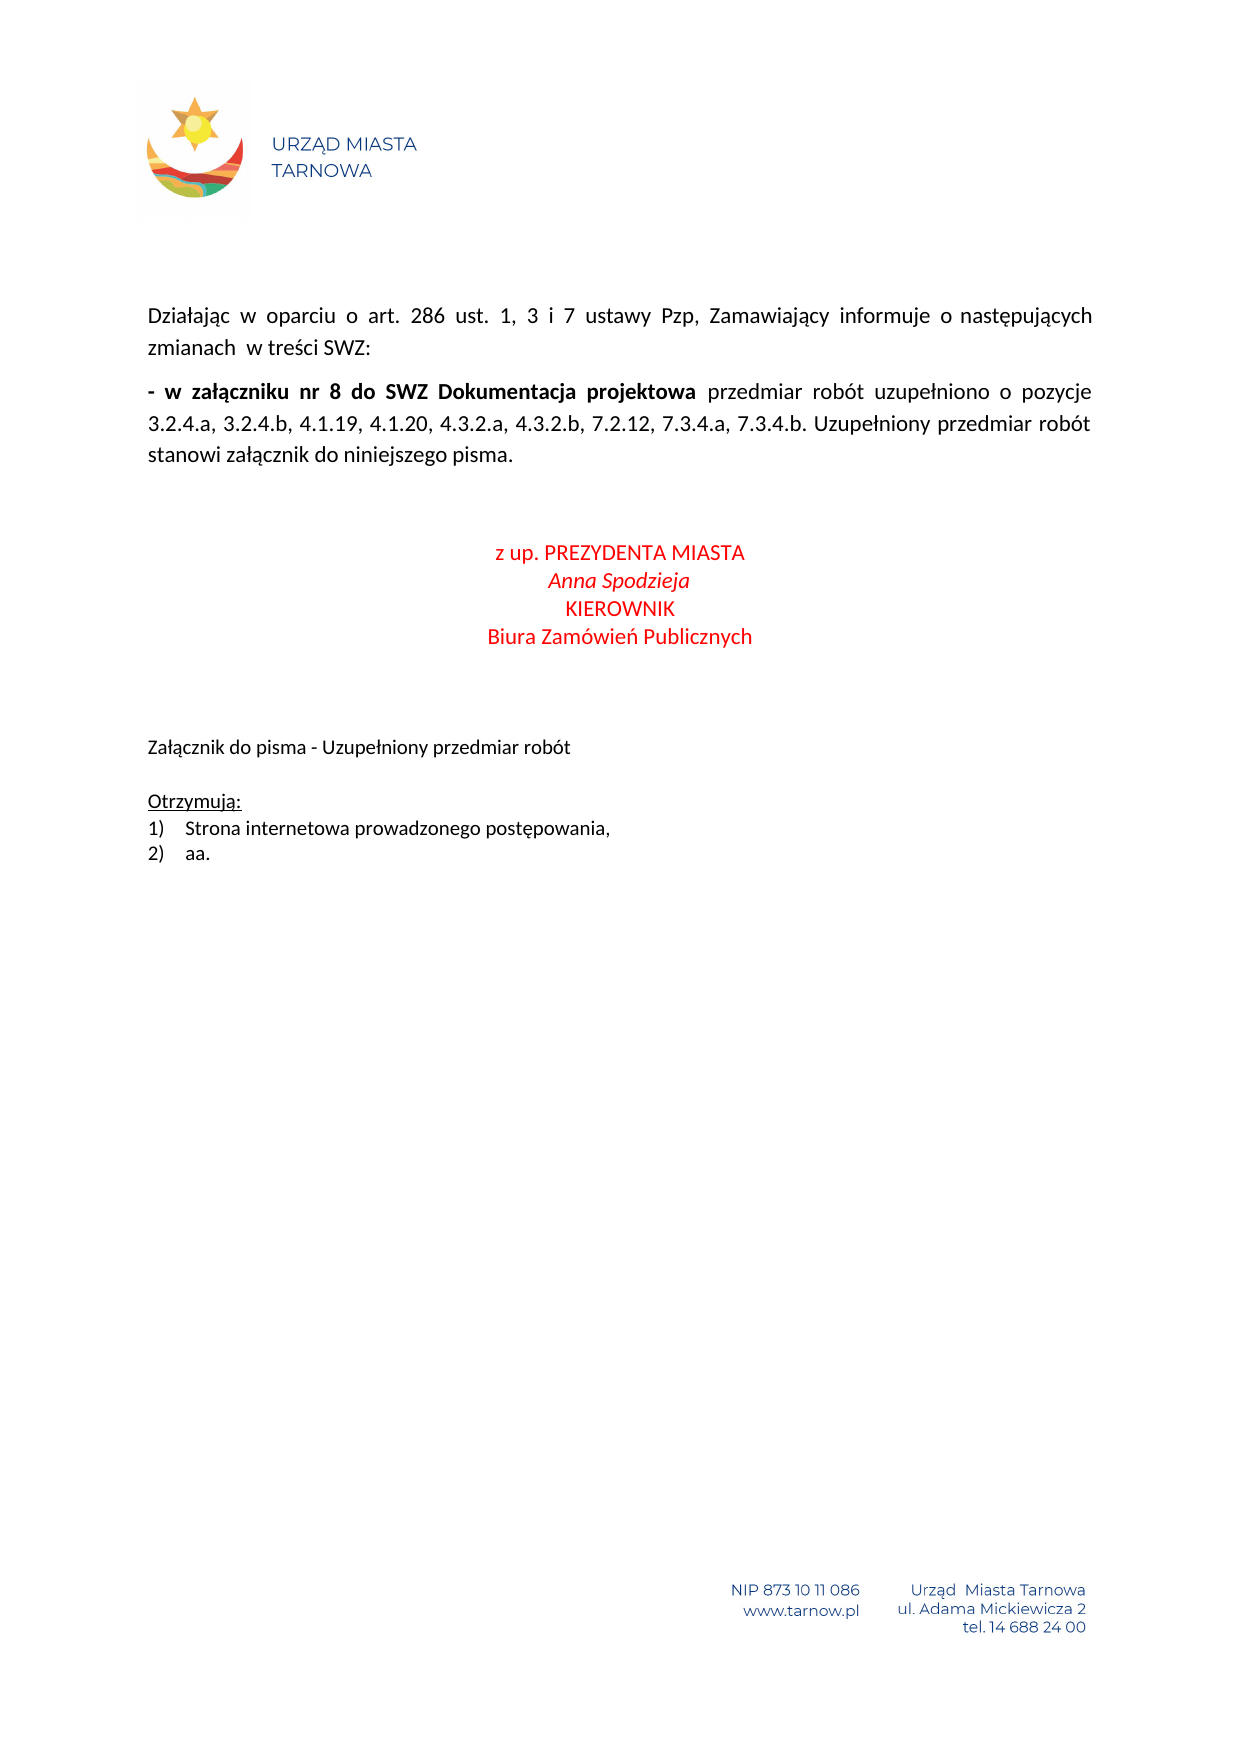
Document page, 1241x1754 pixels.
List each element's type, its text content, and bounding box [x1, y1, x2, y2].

list aa. [148, 841, 1092, 866]
text Anna Spodzieja [148, 566, 1092, 594]
text Biura Zamówień Publicznych [148, 622, 1092, 650]
text - w załączniku nr 8 do SWZ Dokumentacja projektowa przedmiar robót uzupełniono o pozycje 3.2.4.a, 3.2.4.b, 4.1.19, 4.1.20, 4.3.2.a, 4.3.2.b, 7.2.12, 7.3.4.a, 7.3.4.b. Uzupełniony przedmiar robót stanowi załącznik do niniejszego pisma. [148, 377, 1092, 468]
text Działając w oparciu o art. 286 ust. 1, 3 i 7 ustawy Pzp, Zamawiający informuje o następujących zmianach w treści SWZ: [148, 301, 1092, 361]
text z up. PREZYDENTA MIASTA [148, 538, 1092, 566]
text Otrzymują: [148, 788, 1092, 813]
list Strona internetowa prowadzonego postępowania, [148, 815, 1092, 841]
text KIEROWNIK [148, 594, 1092, 622]
text Załącznik do pisma - Uzupełniony przedmiar robót [148, 734, 1092, 760]
picture [2, 0, 1232, 1729]
